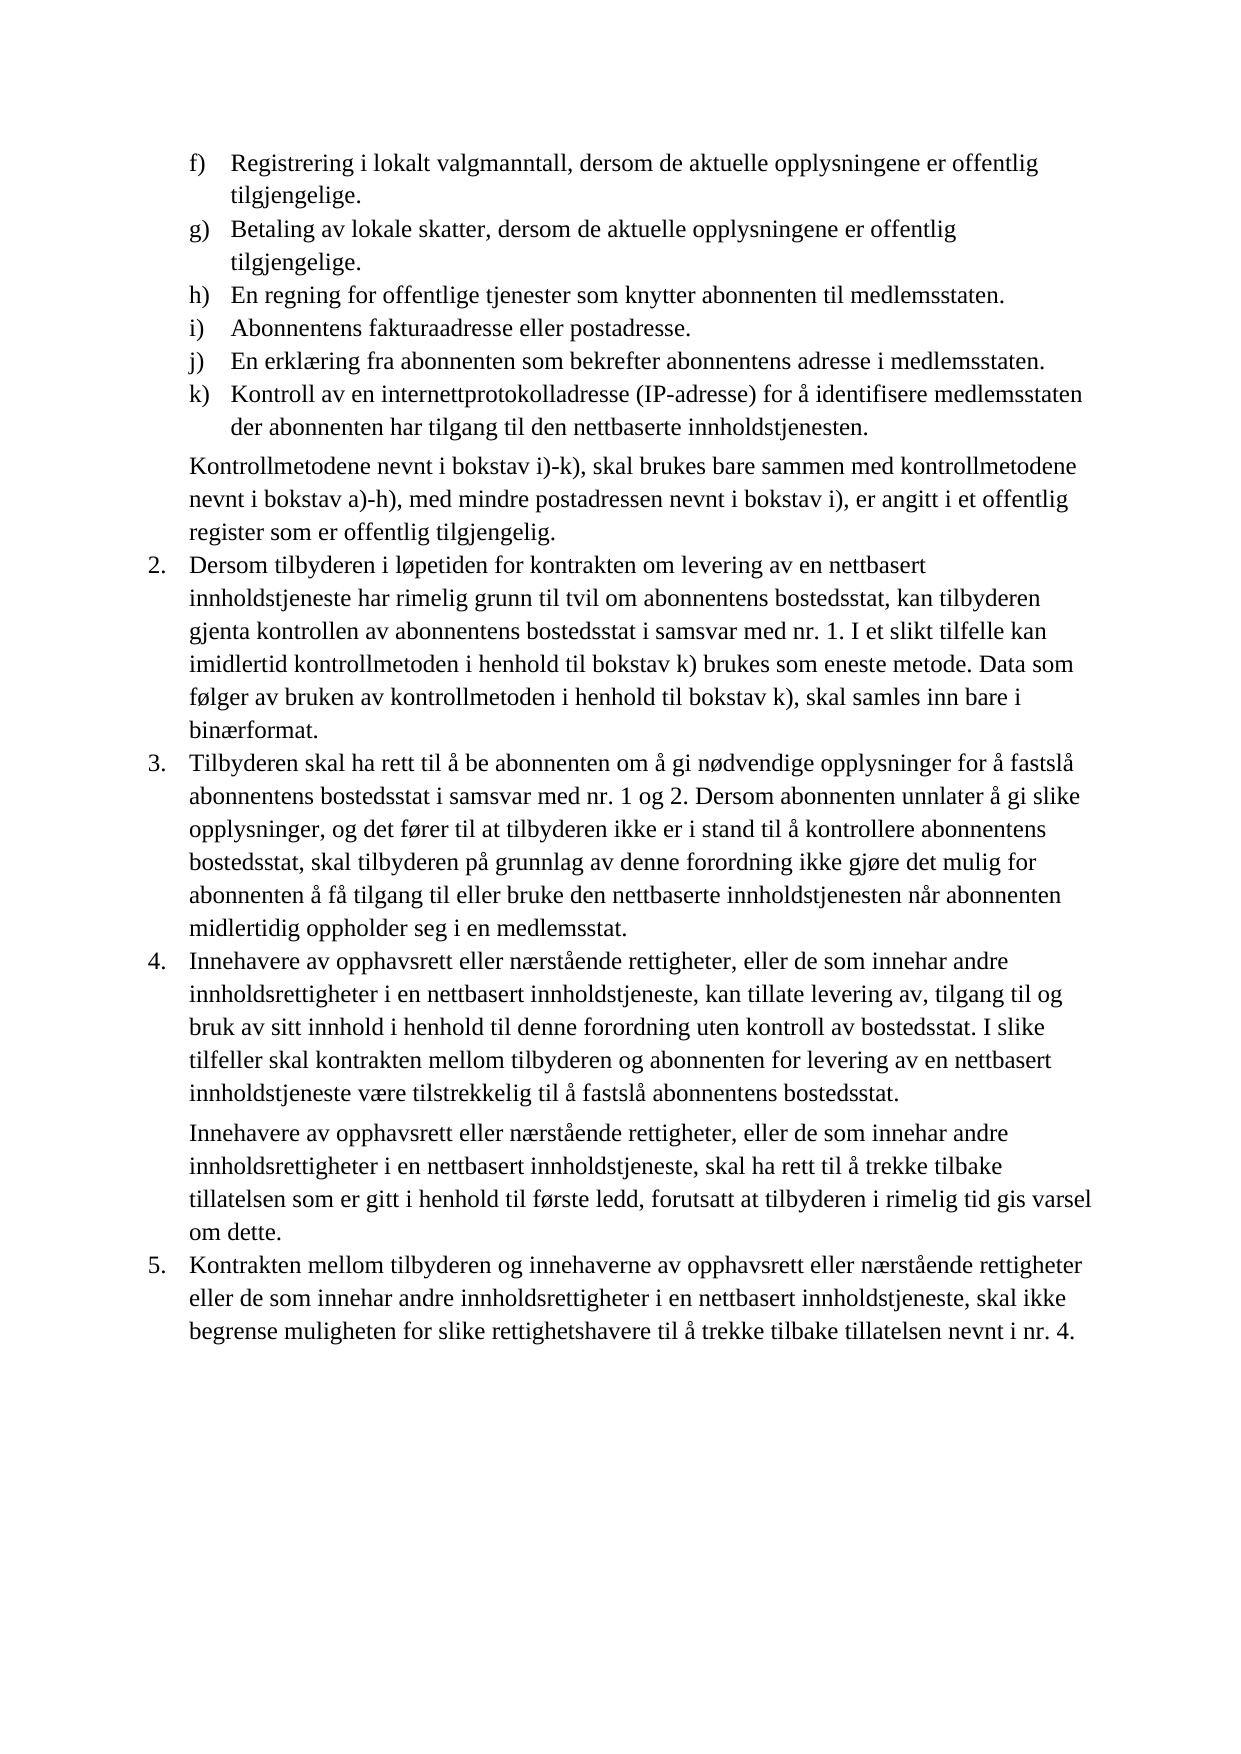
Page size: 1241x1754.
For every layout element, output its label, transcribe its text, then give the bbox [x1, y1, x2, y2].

list 2. Dersom tilbyderen i løpetiden for kontrakten om levering av en nettbasert innholdstjeneste har rimelig grunn til tvil om abonnentens bostedsstat, kan tilbyderen gjenta kontrollen av abonnentens bostedsstat i samsvar med nr. 1. I et slikt tilfelle kan imidlertid kontrollmetoden i henhold til bokstav k) brukes som eneste metode. Data som følger av bruken av kontrollmetoden i henhold til bokstav k), skal samles inn bare i binærformat. [148, 550, 1093, 744]
list 3. Tilbyderen skal ha rett til å be abonnenten om å gi nødvendige opplysninger for å fastslå abonnentens bostedsstat i samsvar med nr. 1 og 2. Dersom abonnenten unnlater å gi slike opplysninger, og det fører til at tilbyderen ikke er i stand til å kontrollere abonnentens bostedsstat, skal tilbyderen på grunnlag av denne forordning ikke gjøre det mulig for abonnenten å få tilgang til eller bruke den nettbaserte innholdstjenesten når abonnenten midlertidig oppholder seg i en medlemsstat. [148, 748, 1093, 942]
list f) Registrering i lokalt valgmanntall, dersom de aktuelle opplysningene er offentlig tilgjengelige. [189, 148, 1093, 209]
list Innehavere av opphavsrett eller nærstående rettigheter, eller de som innehar andre innholdsrettigheter i en nettbasert innholdstjeneste, skal ha rett til å trekke tilbake tillatelsen som er gitt i henhold til første ledd, forutsatt at tilbyderen i rimelig tid gis varsel om dette. [189, 1118, 1093, 1246]
list 5. Kontrakten mellom tilbyderen og innehaverne av opphavsrett eller nærstående rettigheter eller de som innehar andre innholdsrettigheter i en nettbasert innholdstjeneste, skal ikke begrense muligheten for slike rettighetshavere til å trekke tilbake tillatelsen nevnt i nr. 4. [148, 1250, 1093, 1344]
list h) En regning for offentlige tjenester som knytter abonnenten til medlemsstaten. [189, 280, 1093, 308]
list i) Abonnentens fakturaadresse eller postadresse. [189, 313, 1093, 341]
list g) Betaling av lokale skatter, dersom de aktuelle opplysningene er offentlig tilgjengelige. [189, 214, 1093, 275]
list j) En erklæring fra abonnenten som bekrefter abonnentens adresse i medlemsstaten. [189, 346, 1093, 374]
list 4. Innehavere av opphavsrett eller nærstående rettigheter, eller de som innehar andre innholdsrettigheter i en nettbasert innholdstjeneste, kan tillate levering av, tilgang til og bruk av sitt innhold i henhold til denne forordning uten kontroll av bostedsstat. I slike tilfeller skal kontrakten mellom tilbyderen og abonnenten for levering av en nettbasert innholdstjeneste være tilstrekkelig til å fastslå abonnentens bostedsstat. [148, 946, 1093, 1107]
list Kontrollmetodene nevnt i bokstav i)-k), skal brukes bare sammen med kontrollmetodene nevnt i bokstav a)-h), med mindre postadressen nevnt i bokstav i), er angitt i et offentlig register som er offentlig tilgjengelig. [189, 451, 1093, 546]
list k) Kontroll av en internettprotokolladresse (IP-adresse) for å identifisere medlemsstaten der abonnenten har tilgang til den nettbaserte innholdstjenesten. [189, 379, 1093, 441]
